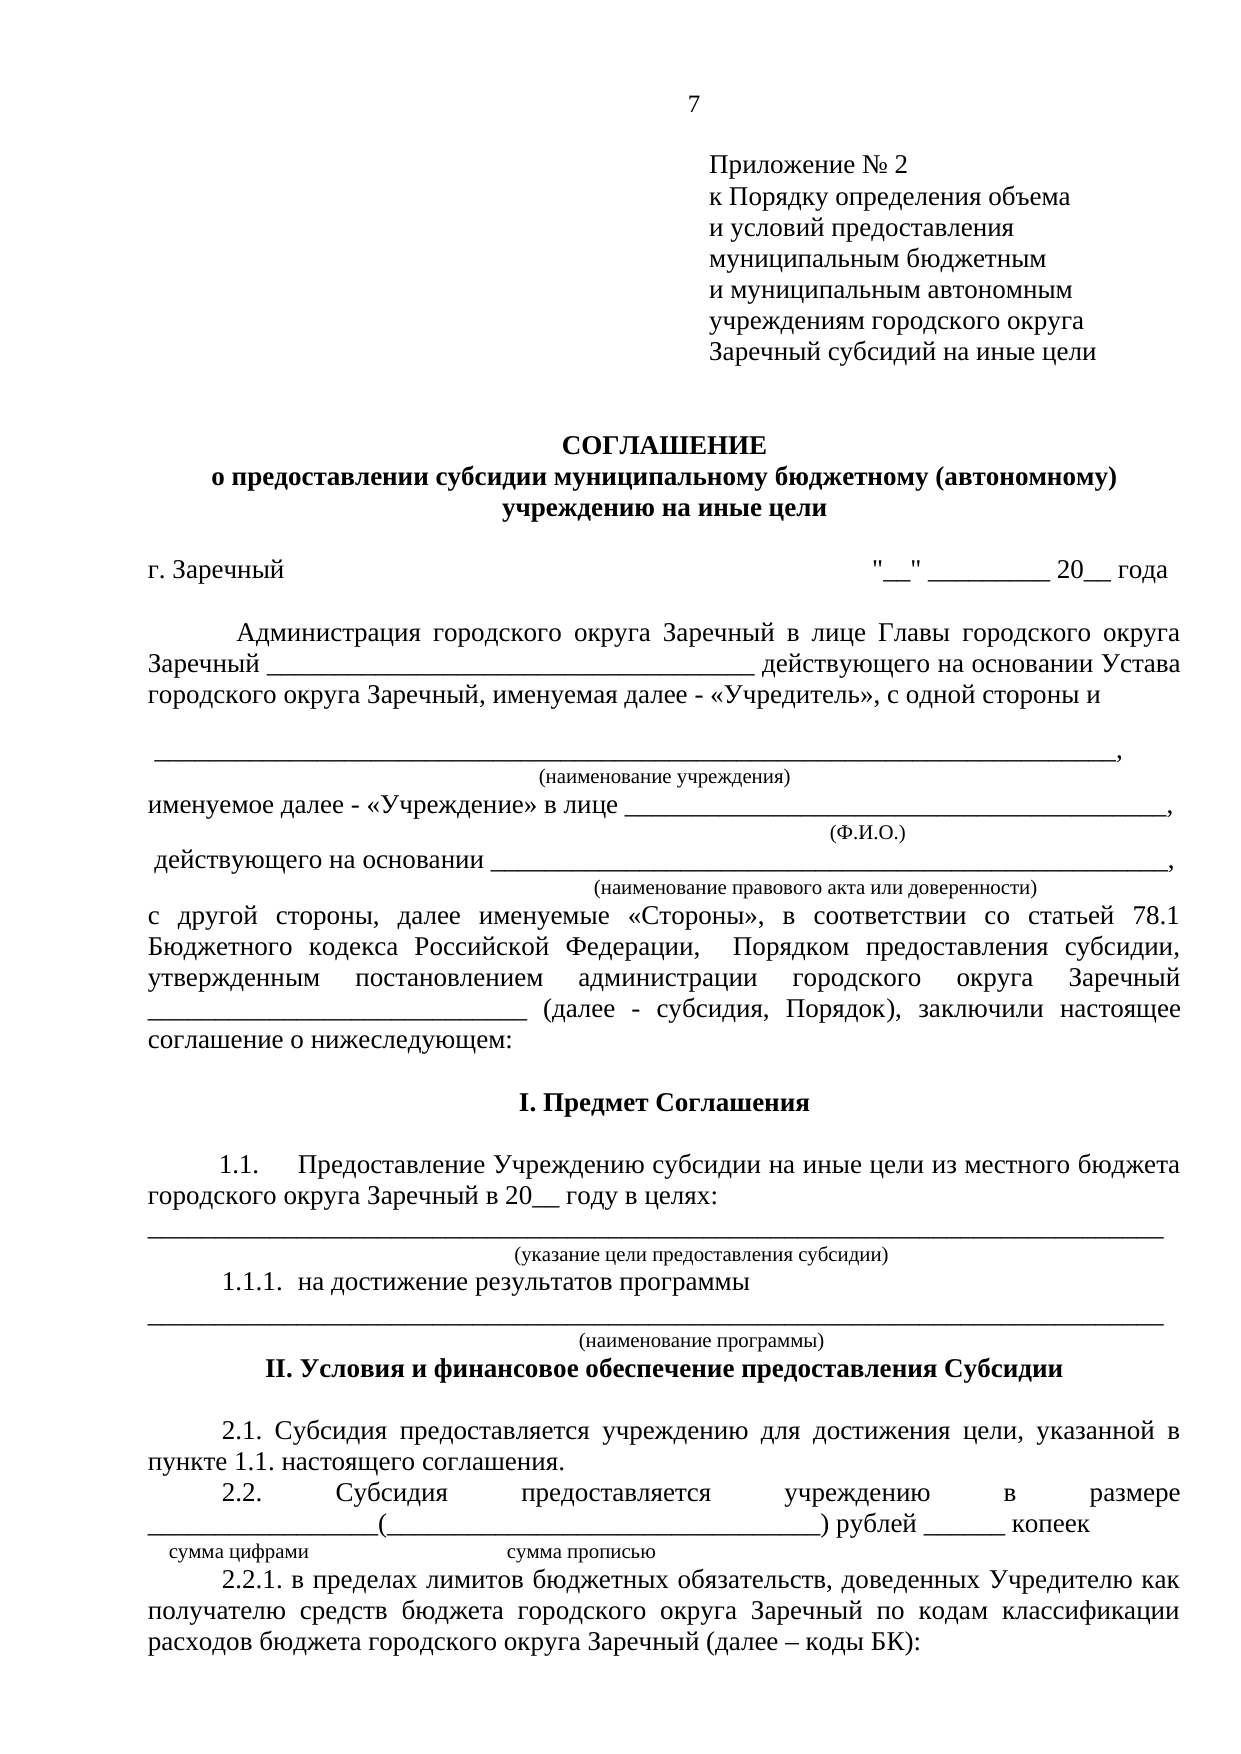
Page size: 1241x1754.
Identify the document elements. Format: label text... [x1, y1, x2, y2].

text именуемое далее - «Учреждение» в лице ________________________________________, [148, 788, 1181, 819]
text Приложение № 2 [709, 148, 1181, 180]
text и муниципальным автономным учреждениям городского округа Заречный субсидий на иные цели [709, 273, 1181, 367]
text (Ф.И.О.) [148, 819, 1181, 844]
text 2.2. Субсидия предоставляется учреждению в размере _________________(________________________________) рублей ______ копеек [148, 1476, 1181, 1539]
text о предоставлении субсидии муниципальному бюджетному (автономному) учреждению на иные цели [148, 460, 1181, 522]
text с другой стороны, далее именуемые «Стороны», в соответствии со статьей 78.1 Бюджетного кодекса Российской Федерации, Порядком предоставления субсидии, утвержденным постановлением администрации городского округа Заречный ____________________________ (далее - субсидия, Порядок), заключили настоящее соглашение о нижеследующем: [148, 899, 1181, 1054]
text (наименование учреждения) [148, 764, 1181, 788]
text г. Заречный "__" _________ 20__ года [148, 553, 1181, 584]
text и условий предоставления муниципальным бюджетным [709, 211, 1181, 273]
text сумма цифрами сумма прописью [148, 1539, 1181, 1563]
text к Порядку определения объема [709, 180, 1181, 211]
text СОГЛАШЕНИЕ [148, 429, 1181, 460]
text _______________________________________________________________________, [148, 733, 1181, 764]
text ___________________________________________________________________________ [148, 1297, 1181, 1328]
text I. Предмет Соглашения [148, 1086, 1181, 1117]
text 2.1. Субсидия предоставляется учреждению для достижения цели, указанной в пункте 1.1. настоящего соглашения. [148, 1414, 1181, 1476]
text II. Условия и финансовое обеспечение предоставления Субсидии [148, 1352, 1181, 1383]
text действующего на основании __________________________________________________, [148, 844, 1181, 875]
text 2.2.1. в пределах лимитов бюджетных обязательств, доведенных Учредителю как получателю средств бюджета городского округа Заречный по кодам классификации расходов бюджета городского округа Заречный (далее – коды БК): [148, 1563, 1181, 1656]
text Администрация городского округа Заречный в лице Главы городского округа Заречный ____________________________________ действующего на основании Устава городского округа Заречный, именуемая далее - «Учредитель», с одной стороны и [148, 616, 1181, 709]
list Предоставление Учреждению субсидии на иные цели из местного бюджета городского округа Заречный в 20__ году в целях: [148, 1148, 1181, 1210]
text ___________________________________________________________________________ [148, 1210, 1181, 1241]
text (наименование правового акта или доверенности) [148, 875, 1181, 899]
list на достижение результатов программы [148, 1266, 1181, 1297]
text (наименование программы) [222, 1328, 1181, 1352]
text (указание цели предоставления субсидии) [148, 1241, 1181, 1266]
